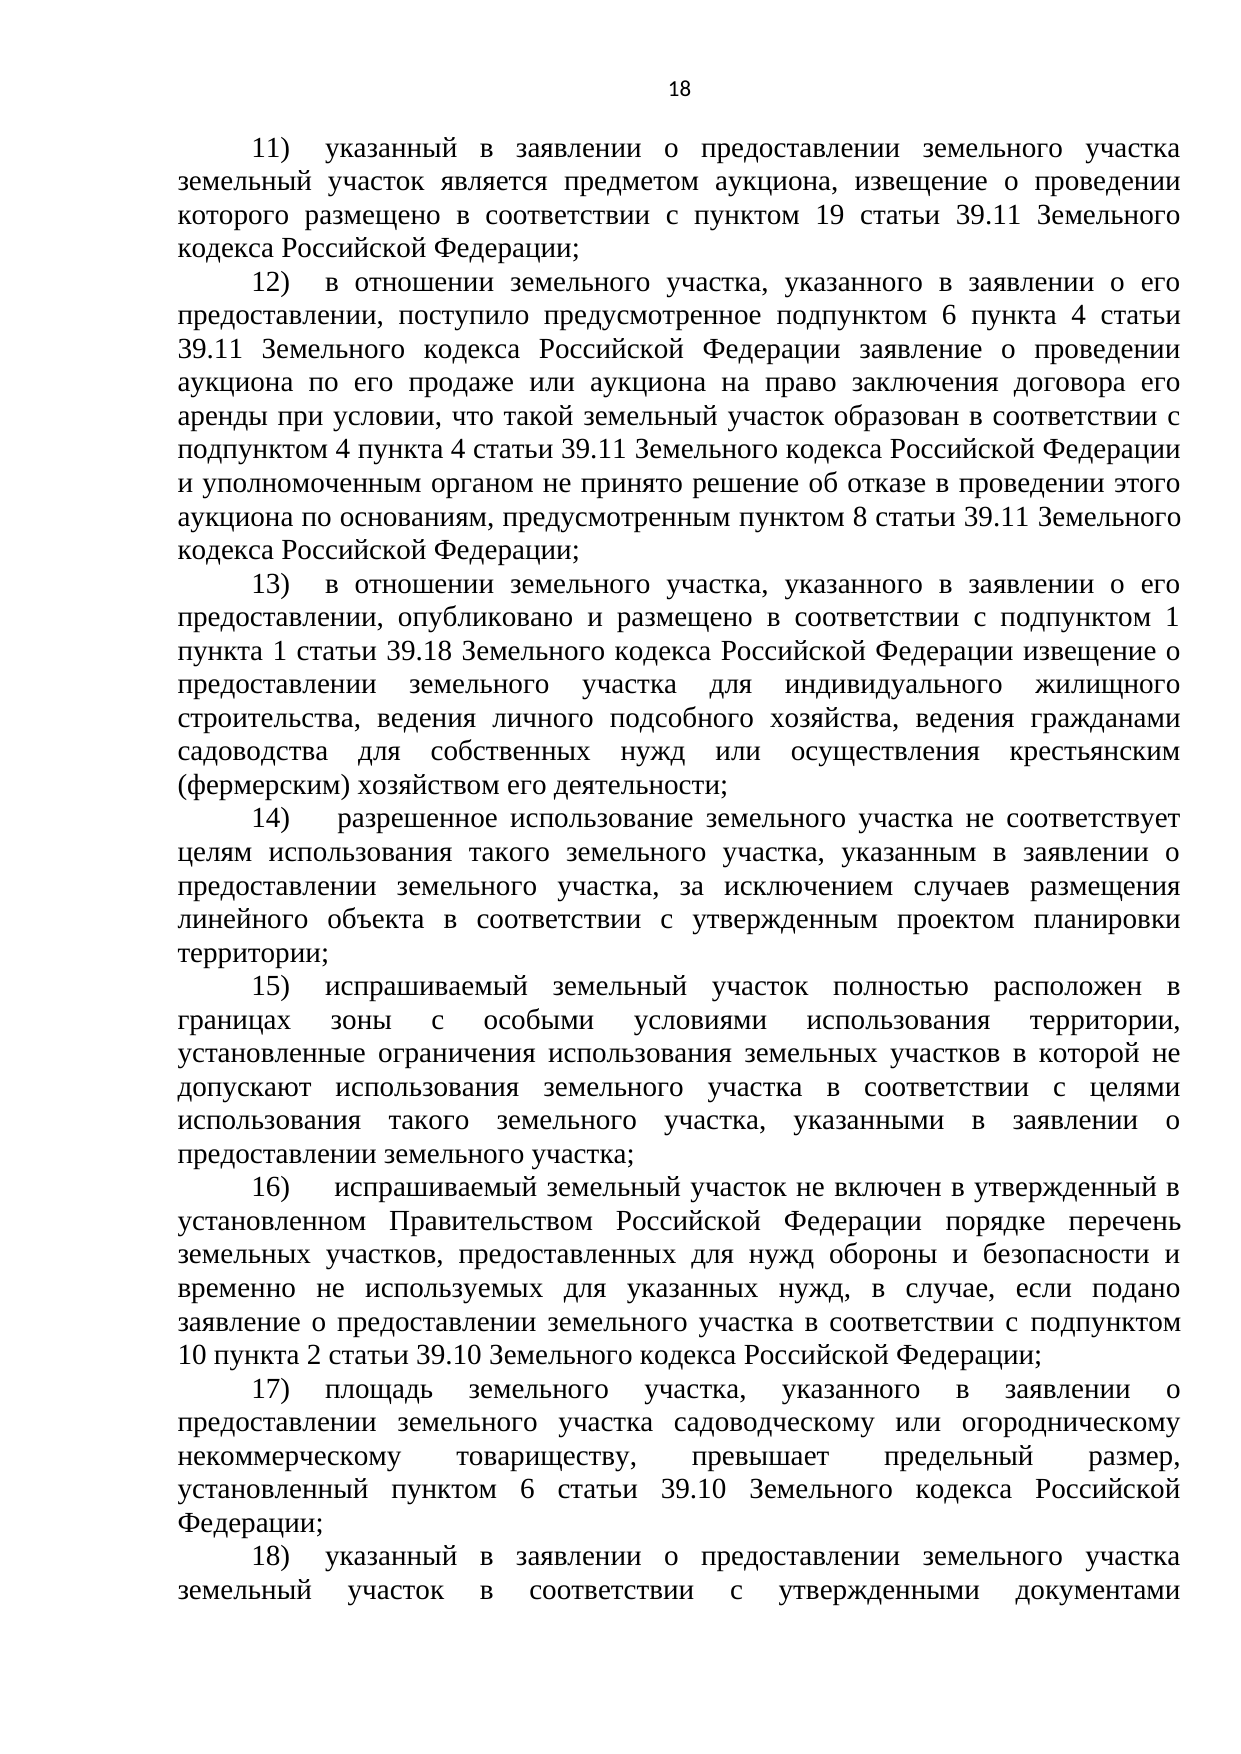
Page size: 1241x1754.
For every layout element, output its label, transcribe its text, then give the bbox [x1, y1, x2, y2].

list указанный в заявлении о предоставлении земельного участка земельный участок является предметом аукциона, извещение о проведении которого размещено в соответствии с пунктом 19 статьи 39.11 Земельного кодекса Российской Федерации; [177, 130, 1181, 264]
list испрашиваемый земельный участок не включен в утвержденный в установленном Правительством Российской Федерации порядке перечень земельных участков, предоставленных для нужд обороны и безопасности и временно не используемых для указанных нужд, в случае, если подано заявление о предоставлении земельного участка в соответствии с подпунктом 10 пункта 2 статьи 39.10 Земельного кодекса Российской Федерации; [177, 1169, 1181, 1371]
list площадь земельного участка, указанного в заявлении о предоставлении земельного участка садоводческому или огородническому некоммерческому товариществу, превышает предельный размер, установленный пунктом 6 статьи 39.10 Земельного кодекса Российской Федерации; [177, 1371, 1181, 1538]
list разрешенное использование земельного участка не соответствует целям использования такого земельного участка, указанным в заявлении о предоставлении земельного участка, за исключением случаев размещения линейного объекта в соответствии с утвержденным проектом планировки территории; [177, 801, 1181, 968]
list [177, 1538, 1181, 1606]
list в отношении земельного участка, указанного в заявлении о его предоставлении, опубликовано и размещено в соответствии с подпунктом 1 пункта 1 статьи 39.18 Земельного кодекса Российской Федерации извещение о предоставлении земельного участка для индивидуального жилищного строительства, ведения личного подсобного хозяйства, ведения гражданами садоводства для собственных нужд или осуществления крестьянским (фермерским) хозяйством его деятельности; [177, 566, 1181, 801]
list в отношении земельного участка, указанного в заявлении о его предоставлении, поступило предусмотренное подпунктом 6 пункта 4 статьи 39.11 Земельного кодекса Российской Федерации заявление о проведении аукциона по его продаже или аукциона на право заключения договора его аренды при условии, что такой земельный участок образован в соответствии с подпунктом 4 пункта 4 статьи 39.11 Земельного кодекса Российской Федерации и уполномоченным органом не принято решение об отказе в проведении этого аукциона по основаниям, предусмотренным пунктом 8 статьи 39.11 Земельного кодекса Российской Федерации; [177, 264, 1181, 566]
list испрашиваемый земельный участок полностью расположен в границах зоны с особыми условиями использования территории, установленные ограничения использования земельных участков в которой не допускают использования земельного участка в соответствии с целями использования такого земельного участка, указанными в заявлении о предоставлении земельного участка; [177, 968, 1181, 1169]
